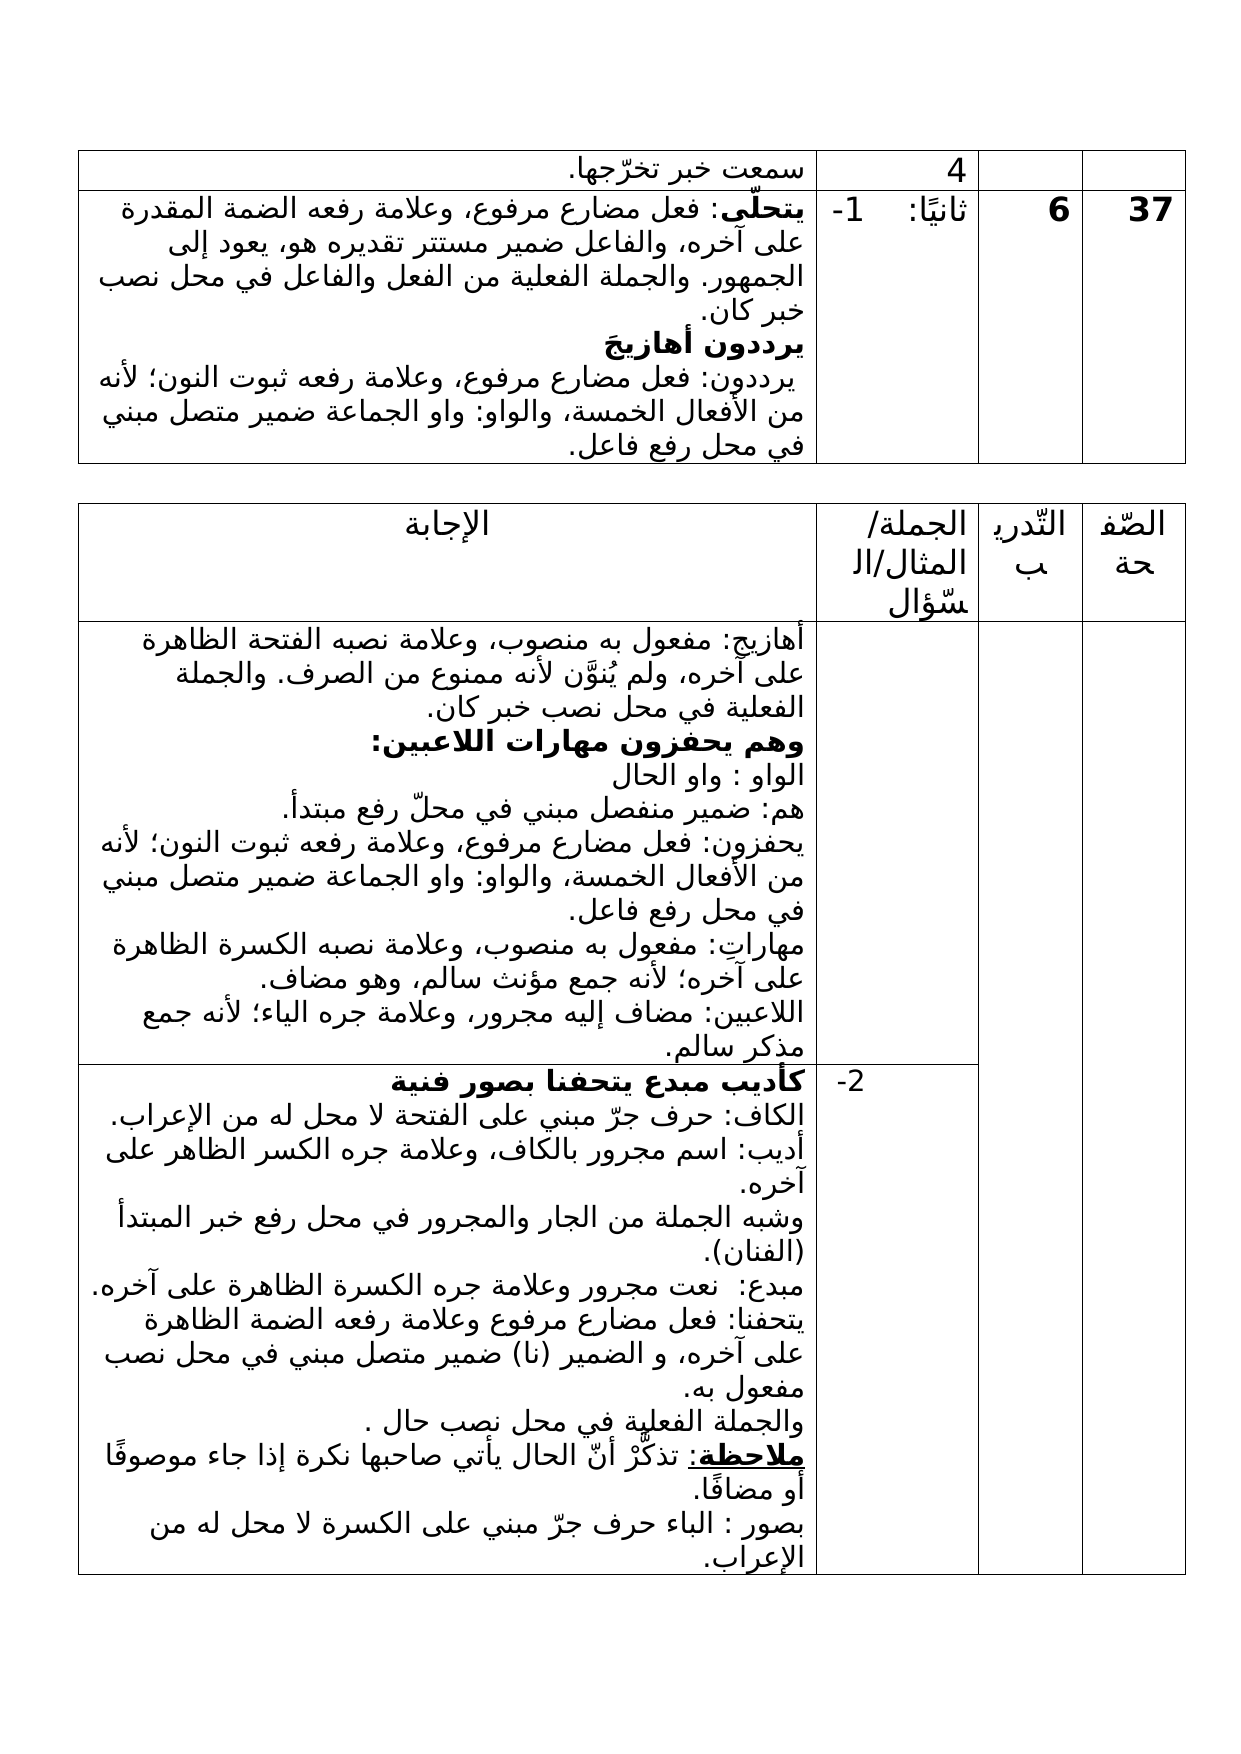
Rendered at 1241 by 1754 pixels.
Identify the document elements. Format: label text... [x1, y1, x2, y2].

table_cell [79, 1065, 816, 1574]
table_cell أهازيج: مفعول به منصوب، وعلامة نصبه الفتحة الظاهرة على آخره، ولم يُنوَّن لأنه ممنوع من الصرف. والجملة الفعلية في محل نصب خبر كان. وهم يحفزون مهارات اللاعبين: الواو : واو الحال هم: ضمير منفصل مبني في محلّ رفع مبتدأ. يحفزون: فعل مضارع مرفوع، وعلامة رفعه ثبوت النون؛ لأنه من الأفعال الخمسة، والواو: واو الجماعة ضمير متصل مبني في محل رفع فاعل. مهاراتِ: مفعول به منصوب، وعلامة نصبه الكسرة الظاهرة على آخره؛ لأنه جمع مؤنث سالم، وهو مضاف. اللاعبين: مضاف إليه مجرور، وعلامة جره الياء؛ لأنه جمع مذكر سالم. [79, 622, 816, 1063]
table_cell 37 [1083, 191, 1185, 463]
table_cell يتحلّى: فعل مضارع مرفوع، وعلامة رفعه الضمة المقدرة على آخره، والفاعل ضمير مستتر تقديره هو، يعود إلى الجمهور. والجملة الفعلية من الفعل والفاعل في محل نصب خبر كان. يرددون أهازيجَ يرددون: فعل مضارع مرفوع، وعلامة رفعه ثبوت النون؛ لأنه من الأفعال الخمسة، والواو: واو الجماعة ضمير متصل مبني في محل رفع فاعل. [79, 191, 816, 463]
table_cell [979, 622, 1082, 1574]
table_cell [1083, 622, 1185, 1574]
table_cell 6 [979, 191, 1082, 463]
table_header الإجابة [79, 504, 816, 621]
table_cell [817, 622, 978, 1063]
table_header الصّفحة [1083, 504, 1185, 621]
table_cell 2- [817, 1065, 978, 1574]
table_cell 4 [817, 151, 978, 190]
table_header الجملة/ المثال/السّؤال [817, 504, 978, 621]
table_cell سمعت خبر تخرّجها. [79, 151, 816, 190]
table_cell ثانيًا: 1- [817, 191, 978, 463]
table_header التّدريب [979, 504, 1082, 621]
